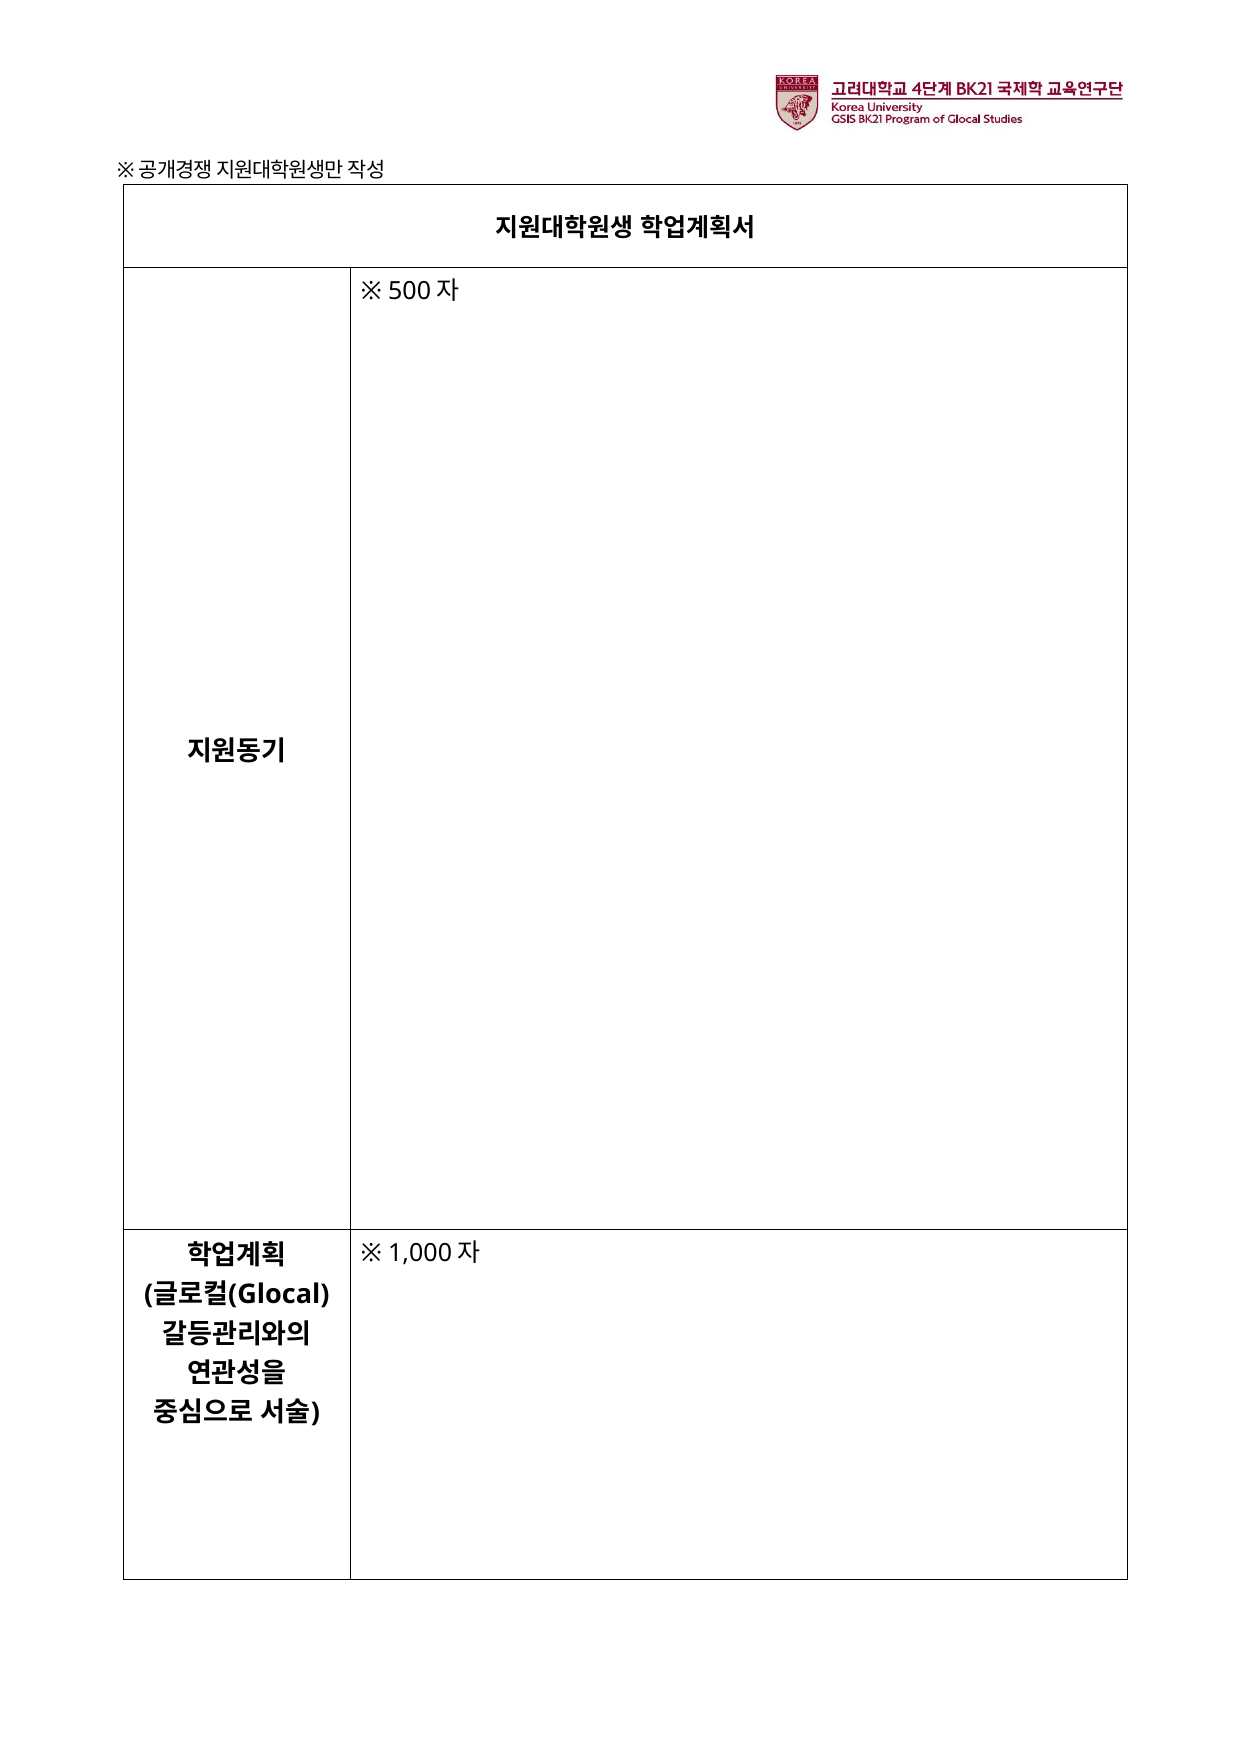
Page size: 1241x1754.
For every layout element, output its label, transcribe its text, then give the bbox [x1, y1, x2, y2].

table_cell ※ 1,000자 [351, 1230, 1127, 1579]
table_cell ※ 500자 [351, 268, 1127, 1229]
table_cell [124, 1230, 350, 1579]
picture [772, 70, 1128, 135]
text ※ 공개경쟁 지원대학원생만 작성 [112, 153, 1128, 184]
table_header 지원대학원생 학업계획서 [124, 185, 1127, 267]
table_cell 지원동기 [124, 268, 350, 1229]
